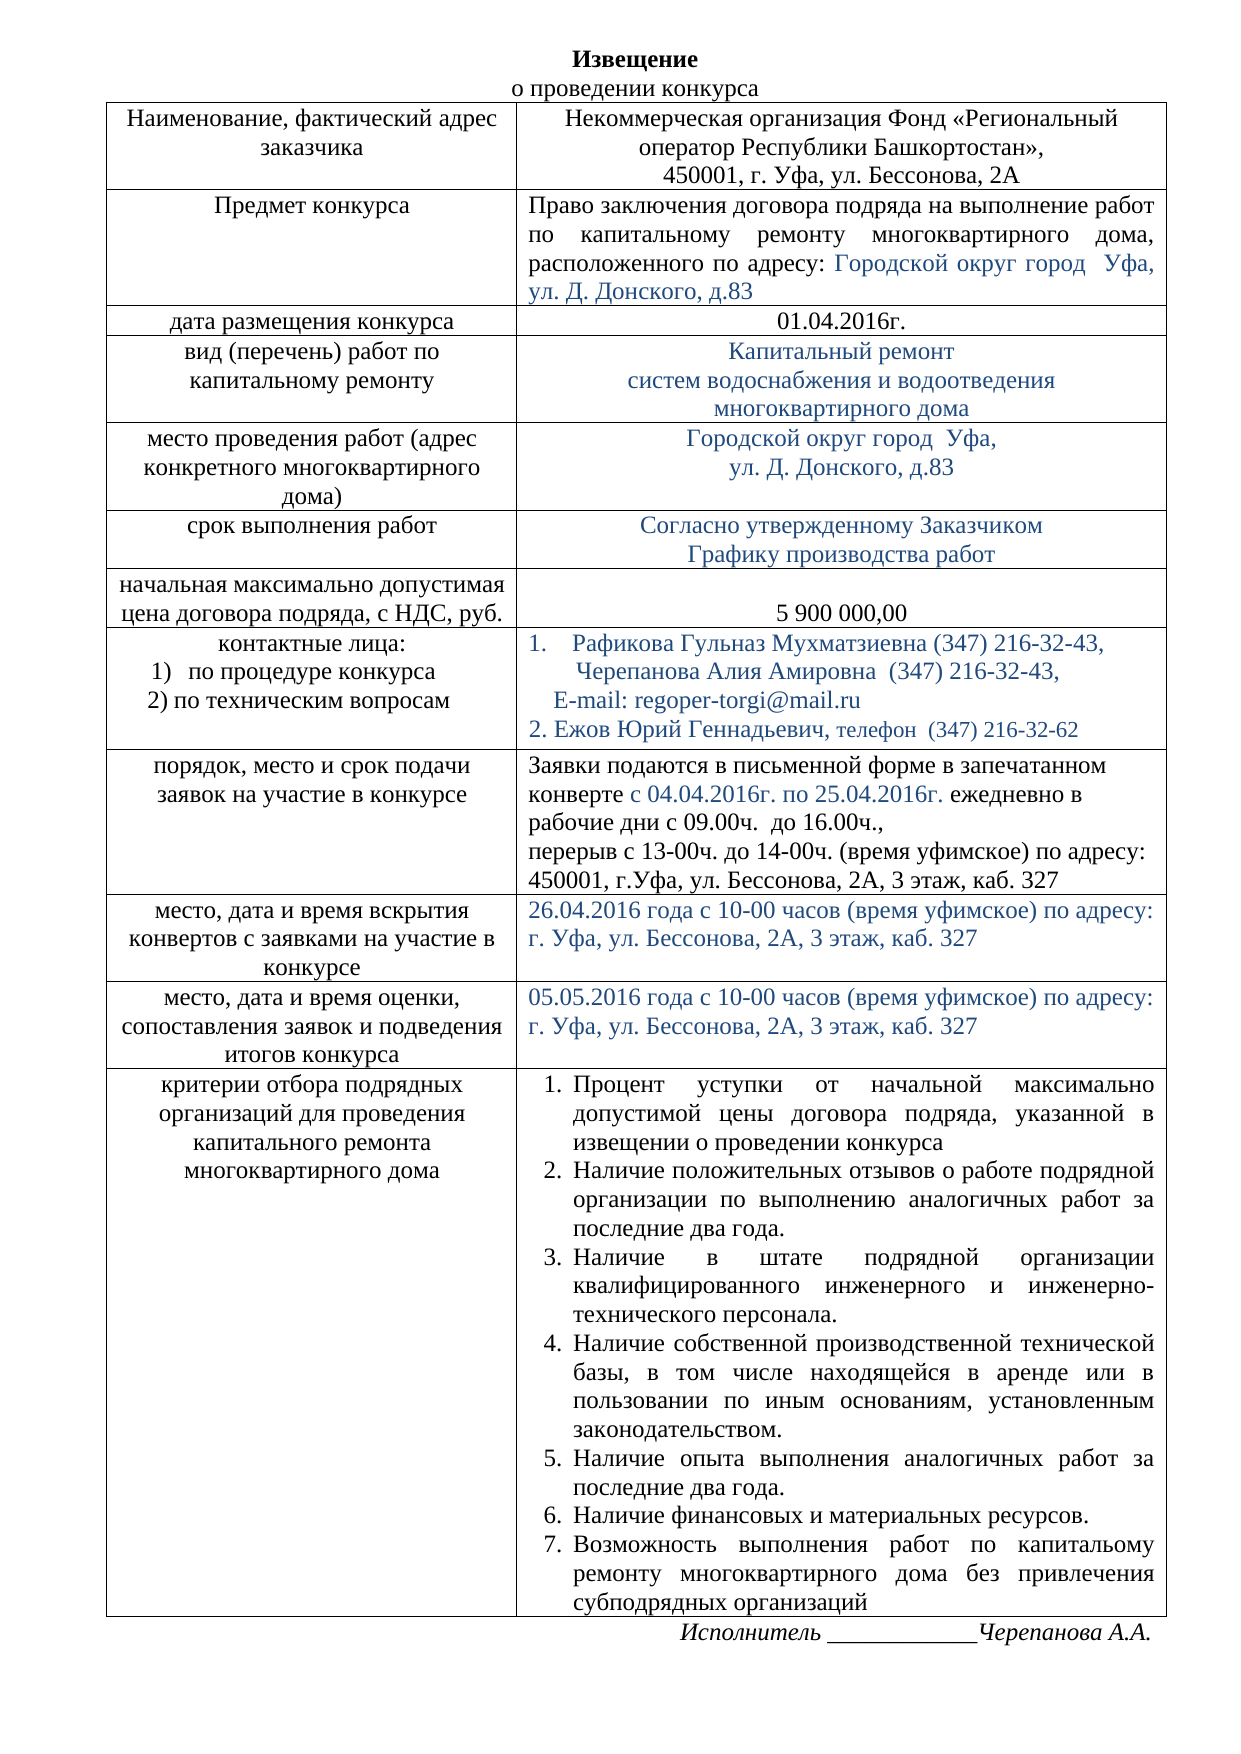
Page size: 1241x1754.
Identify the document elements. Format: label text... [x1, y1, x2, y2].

table_cell Процент уступки от начальной максимально допустимой цены договора подряда, указанной в извещении о проведении конкурса Наличие положительных отзывов о работе подрядной организации по выполнению аналогичных работ за последние два года. Наличие в штате подрядной организации квалифицированного инженерного и инженерно-технического персонала. Наличие собственной производственной технической базы, в том числе находящейся в аренде или в пользовании по иным основаниям, установленным законодательством. Наличие опыта выполнения аналогичных работ за последние два года. Наличие финансовых и материальных ресурсов. Возможность выполнения работ по капитальому ремонту многоквартирного дома без привлечения субподрядных организаций [517, 1069, 1166, 1616]
table_header Наименование, фактический адрес заказчика [107, 103, 516, 189]
table_cell контактные лица: по процедуре конкурса по техническим вопросам [107, 628, 516, 749]
table_cell вид (перечень) работ по капитальному ремонту [107, 336, 516, 422]
table_header Некоммерческая организация Фонд «Региональный оператор Республики Башкортостан», 450001, г. Уфа, ул. Бессонова, 2А [517, 103, 1166, 189]
table_cell место, дата и время вскрытия конвертов с заявками на участие в конкурсе [107, 895, 516, 981]
table_cell Право заключения договора подряда на выполнение работ по капитальному ремонту многоквартирного дома, расположенного по адресу: Городской округ город Уфа, ул. Д. Донского, д.83 [517, 190, 1166, 305]
table_cell дата размещения конкурса [107, 306, 516, 335]
text Исполнитель ____________Черепанова А.А. [118, 1617, 1152, 1645]
table_cell место, дата и время оценки, сопоставления заявок и подведения итогов конкурса [107, 982, 516, 1068]
table_cell критерии отбора подрядных организаций для проведения капитального ремонта многоквартирного дома [107, 1069, 516, 1616]
table_cell порядок, место и срок подачи заявок на участие в конкурсе [107, 750, 516, 894]
table_cell Городской округ город Уфа, ул. Д. Донского, д.83 [517, 423, 1166, 509]
table_cell Капитальный ремонт систем водоснабжения и водоотведения многоквартирного дома [517, 336, 1166, 422]
table_cell срок выполнения работ [107, 511, 516, 568]
table_cell 1. Рафикова Гульназ Мухматзиевна (347) 216-32-43, Черепанова Алия Амировна (347) 216-32-43, E-mail: regoper-torgi@mail.ru 2. Ежов Юрий Геннадьевич, телефон (347) 216-32-62 [517, 628, 1166, 749]
table_cell Заявки подаются в письменной форме в запечатанном конверте с 04.04.2016г. по 25.04.2016г. ежедневно в рабочие дни с 09.00ч. до 16.00ч., перерыв с 13-00ч. до 14-00ч. (время уфимское) по адресу: 450001, г.Уфа, ул. Бессонова, 2А, 3 этаж, каб. 327 [517, 750, 1166, 894]
table_cell Предмет конкурса [107, 190, 516, 305]
text о проведении конкурса [118, 73, 1152, 102]
table_cell 05.05.2016 года с 10-00 часов (время уфимское) по адресу: г. Уфа, ул. Бессонова, 2А, 3 этаж, каб. 327 [517, 982, 1166, 1068]
table_cell 26.04.2016 года с 10-00 часов (время уфимское) по адресу: г. Уфа, ул. Бессонова, 2А, 3 этаж, каб. 327 [517, 895, 1166, 981]
table_cell 01.04.2016г. [517, 306, 1166, 335]
table_cell 5 900 000,00 [517, 569, 1166, 627]
table_cell Согласно утвержденному Заказчиком Графику производства работ [517, 511, 1166, 568]
text Извещение [118, 44, 1152, 73]
table_cell начальная максимально допустимая цена договора подряда, с НДС, руб. [107, 569, 516, 627]
table_cell место проведения работ (адрес конкретного многоквартирного дома) [107, 423, 516, 509]
